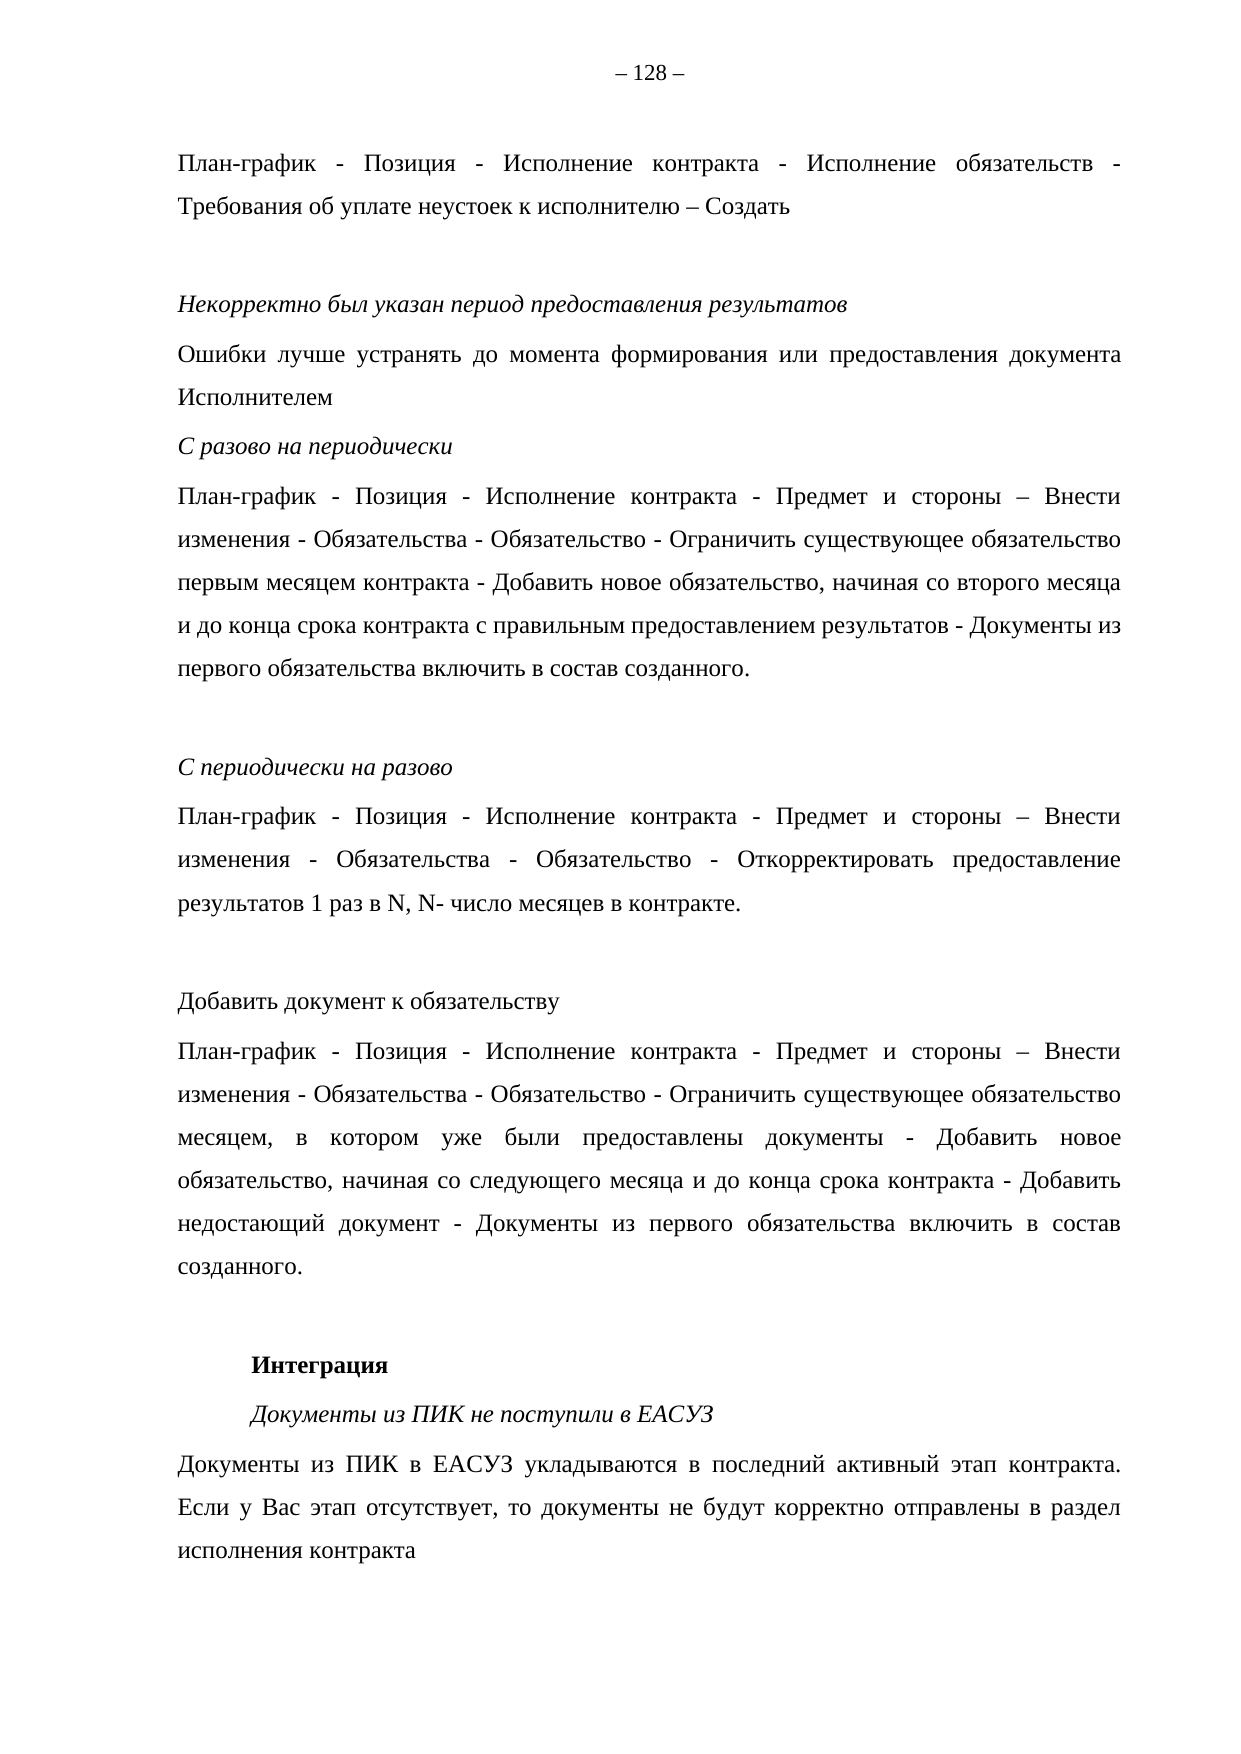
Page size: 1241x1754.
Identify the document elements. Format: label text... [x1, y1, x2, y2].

text План-график - Позиция - Исполнение контракта - Предмет и стороны – Внести изменения - Обязательства - Обязательство - Ограничить существующее обязательство месяцем, в котором уже были предоставлены документы - Добавить новое обязательство, начиная со следующего месяца и до конца срока контракта - Добавить недостающий документ - Документы из первого обязательства включить в состав созданного. [177, 1036, 1122, 1280]
text Интеграция [177, 1350, 1122, 1379]
text С разово на периодически [177, 431, 1122, 460]
text Добавить документ к обязательству [177, 986, 1122, 1015]
text Ошибки лучше устранять до момента формирования или предоставления документа Исполнителем [177, 339, 1122, 411]
text Документы из ПИК не поступили в ЕАСУЗ [177, 1399, 1122, 1428]
text С периодически на разово [177, 752, 1122, 781]
text Некорректно был указан период предоставления результатов [177, 289, 1122, 318]
text Документы из ПИК в ЕАСУЗ укладываются в последний активный этап контракта. Если у Вас этап отсутствует, то документы не будут корректно отправлены в раздел исполнения контракта [177, 1449, 1122, 1564]
text План-график - Позиция - Исполнение контракта - Предмет и стороны – Внести изменения - Обязательства - Обязательство - Ограничить существующее обязательство первым месяцем контракта - Добавить новое обязательство, начиная со второго месяца и до конца срока контракта с правильным предоставлением результатов - Документы из первого обязательства включить в состав созданного. [177, 481, 1122, 682]
text План-график - Позиция - Исполнение контракта - Исполнение обязательств - Требования об уплате неустоек к исполнителю – Создать [177, 148, 1122, 219]
text План-график - Позиция - Исполнение контракта - Предмет и стороны – Внести изменения - Обязательства - Обязательство - Откорректировать предоставление результатов 1 раз в N, N- число месяцев в контракте. [177, 801, 1122, 916]
